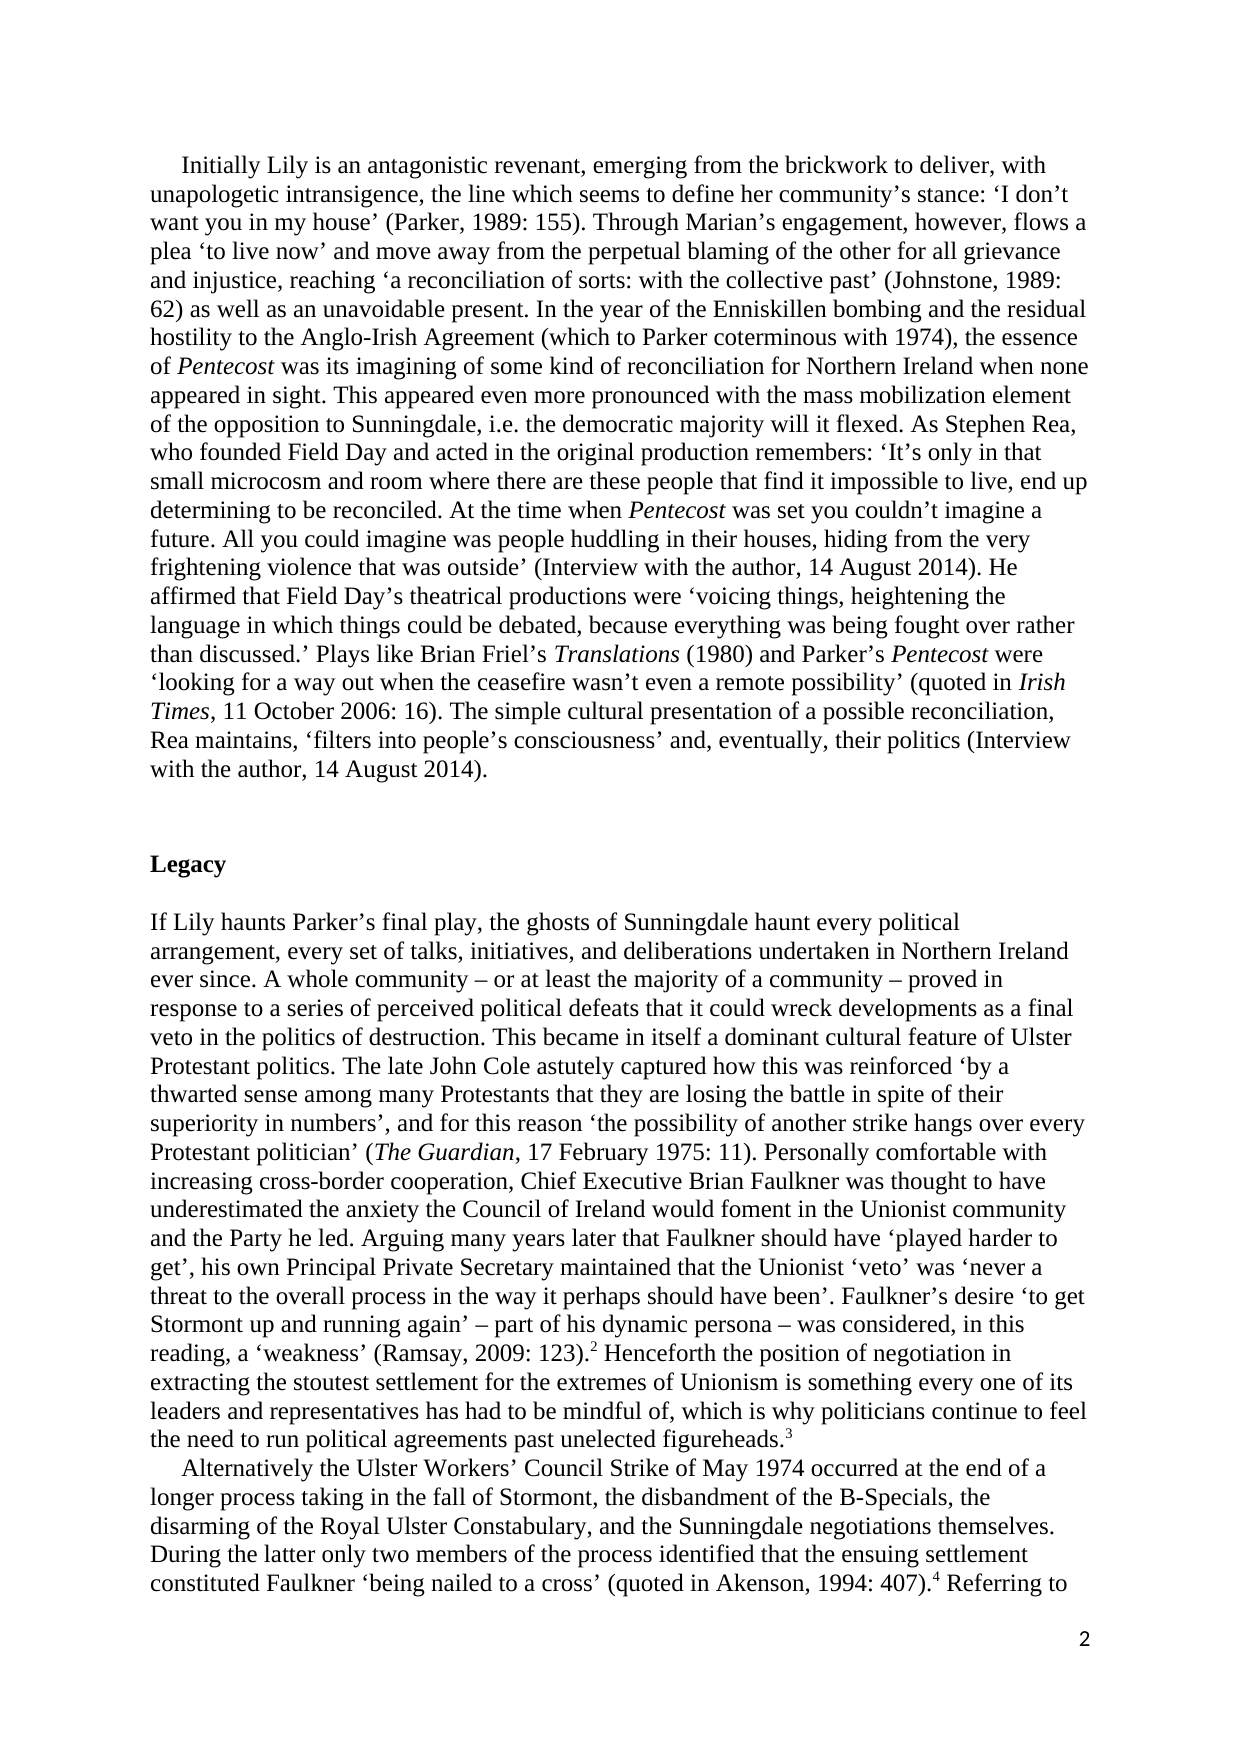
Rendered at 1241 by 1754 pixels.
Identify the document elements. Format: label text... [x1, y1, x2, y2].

text Initially Lily is an antagonistic revenant, emerging from the brickwork to deliver, with unapologetic intransigence, the line which seems to define her community’s stance: ‘I don’t want you in my house’ (Parker, 1989: 155). Through Marian’s engagement, however, flows a plea ‘to live now’ and move away from the perpetual blaming of the other for all grievance and injustice, reaching ‘a reconciliation of sorts: with the collective past’ (Johnstone, 1989: 62) as well as an unavoidable present. In the year of the Enniskillen bombing and the residual hostility to the Anglo-Irish Agreement (which to Parker coterminous with 1974), the essence of Pentecost was its imagining of some kind of reconciliation for Northern Ireland when none appeared in sight. This appeared even more pronounced with the mass mobilization element of the opposition to Sunningdale, i.e. the democratic majority will it flexed. As Stephen Rea, who founded Field Day and acted in the original production remembers: ‘It’s only in that small microcosm and room where there are these people that find it impossible to live, end up determining to be reconciled. At the time when Pentecost was set you couldn’t imagine a future. All you could imagine was people huddling in their houses, hiding from the very frightening violence that was outside’ (Interview with the author, 14 August 2014). He affirmed that Field Day’s theatrical productions were ‘voicing things, heightening the language in which things could be debated, because everything was being fought over rather than discussed.’ Plays like Brian Friel’s Translations (1980) and Parker’s Pentecost were ‘looking for a way out when the ceasefire wasn’t even a remote possibility’ (quoted in Irish Times, 11 October 2006: 16). The simple cultural presentation of a possible reconciliation, Rea maintains, ‘filters into people’s consciousness’ and, eventually, their politics (Interview with the author, 14 August 2014). [150, 150, 1090, 782]
text Legacy [150, 849, 1090, 878]
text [150, 1453, 1090, 1597]
text If Lily haunts Parker’s final play, the ghosts of Sunningdale haunt every political arrangement, every set of talks, initiatives, and deliberations undertaken in Northern Ireland ever since. A whole community – or at least the majority of a community – proved in response to a series of perceived political defeats that it could wreck developments as a final veto in the politics of destruction. This became in itself a dominant cultural feature of Ulster Protestant politics. The late John Cole astutely captured how this was reinforced ‘by a thwarted sense among many Protestants that they are losing the battle in spite of their superiority in numbers’, and for this reason ‘the possibility of another strike hangs over every Protestant politician’ (The Guardian, 17 February 1975: 11). Personally comfortable with increasing cross-border cooperation, Chief Executive Brian Faulkner was thought to have underestimated the anxiety the Council of Ireland would foment in the Unionist community and the Party he led. Arguing many years later that Faulkner should have ‘played harder to get’, his own Principal Private Secretary maintained that the Unionist ‘veto’ was ‘never a threat to the overall process in the way it perhaps should have been’. Faulkner’s desire ‘to get Stormont up and running again’ – part of his dynamic persona – was considered, in this reading, a ‘weakness’ (Ramsay, 2009: 123). Henceforth the position of negotiation in extracting the stoutest settlement for the extremes of Unionism is something every one of its leaders and representatives has had to be mindful of, which is why politicians continue to feel the need to run political agreements past unelected figureheads. [150, 907, 1090, 1453]
